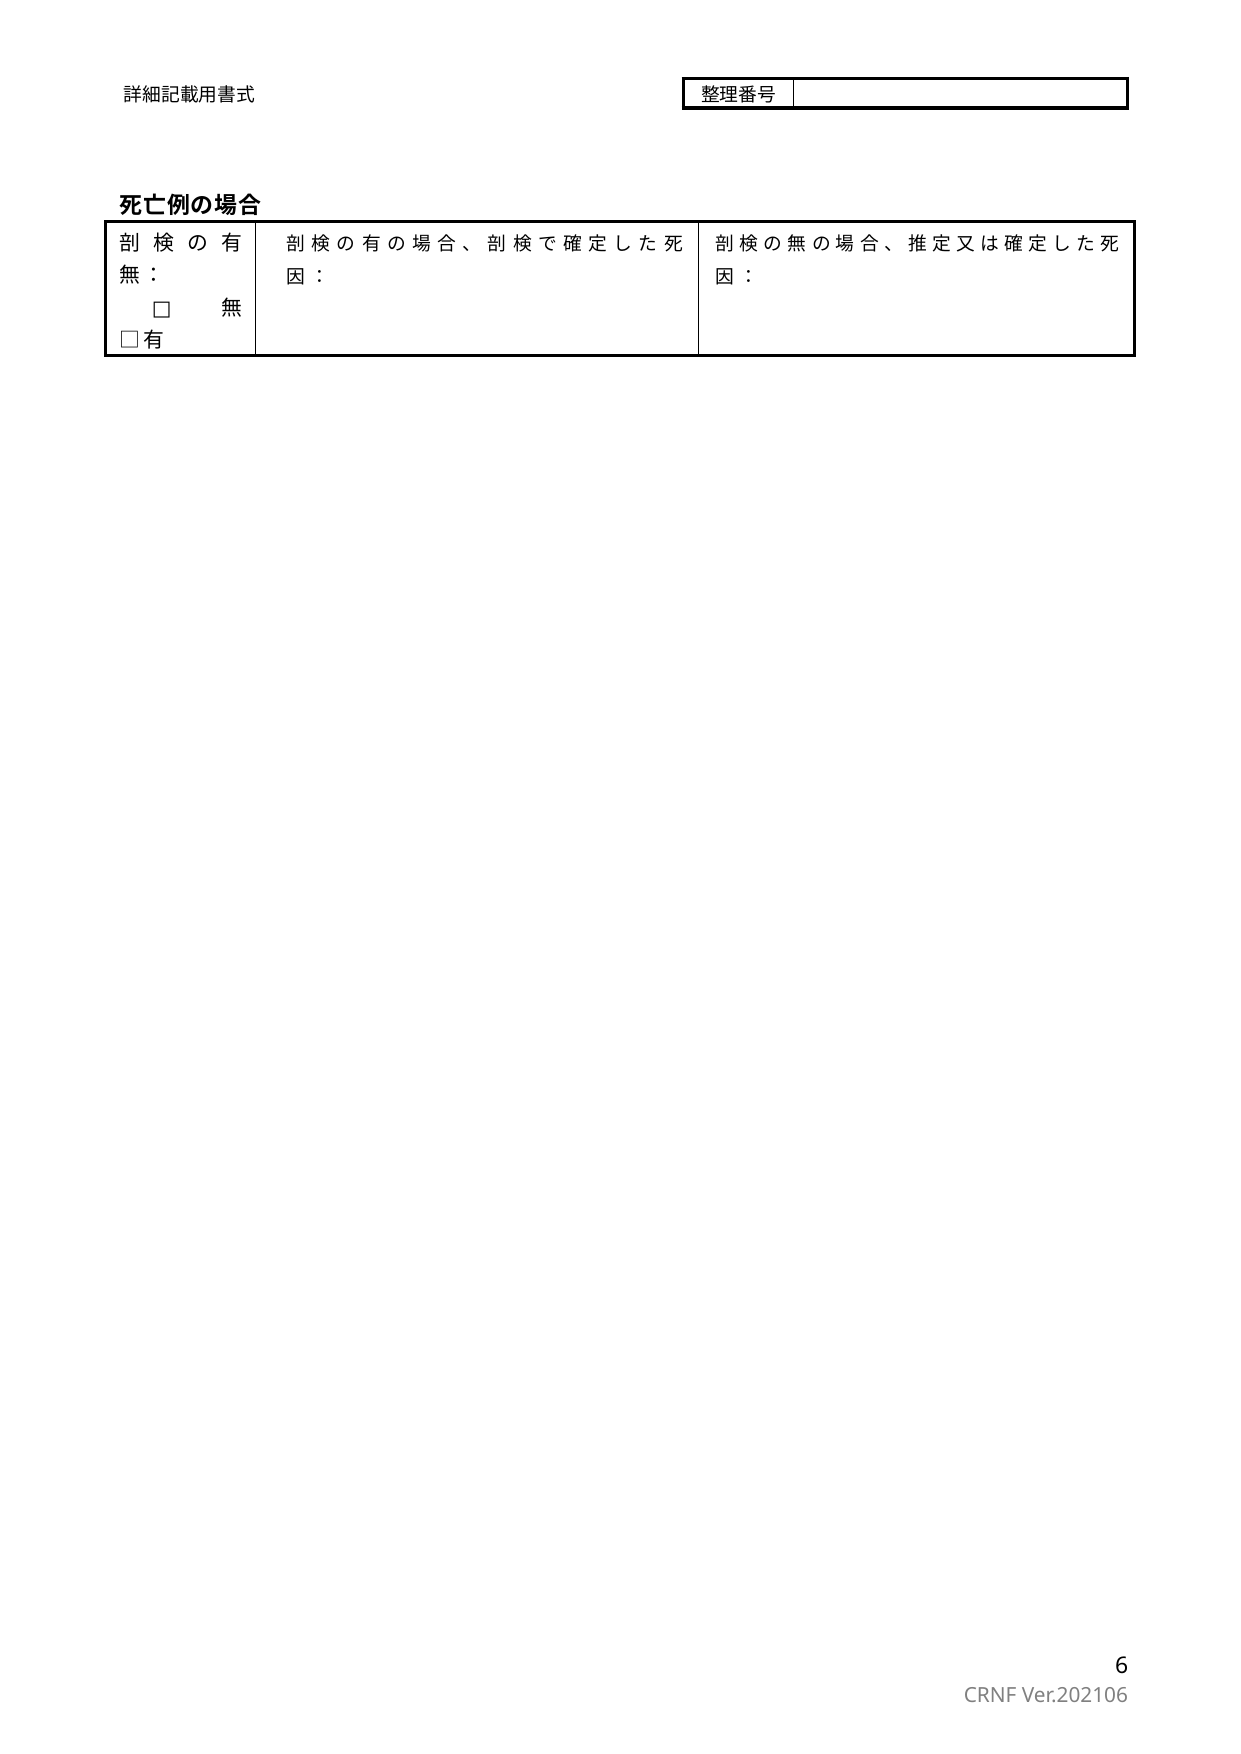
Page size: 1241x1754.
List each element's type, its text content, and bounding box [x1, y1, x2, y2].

table_header 剖検の有の場合、剖検で確定した死因： [256, 223, 698, 354]
table_header 剖検の無の場合、推定又は確定した死因： [699, 223, 1133, 354]
table_header 剖検の有無： □無 □有 [107, 223, 255, 354]
text 死亡例の場合 [119, 155, 1121, 220]
